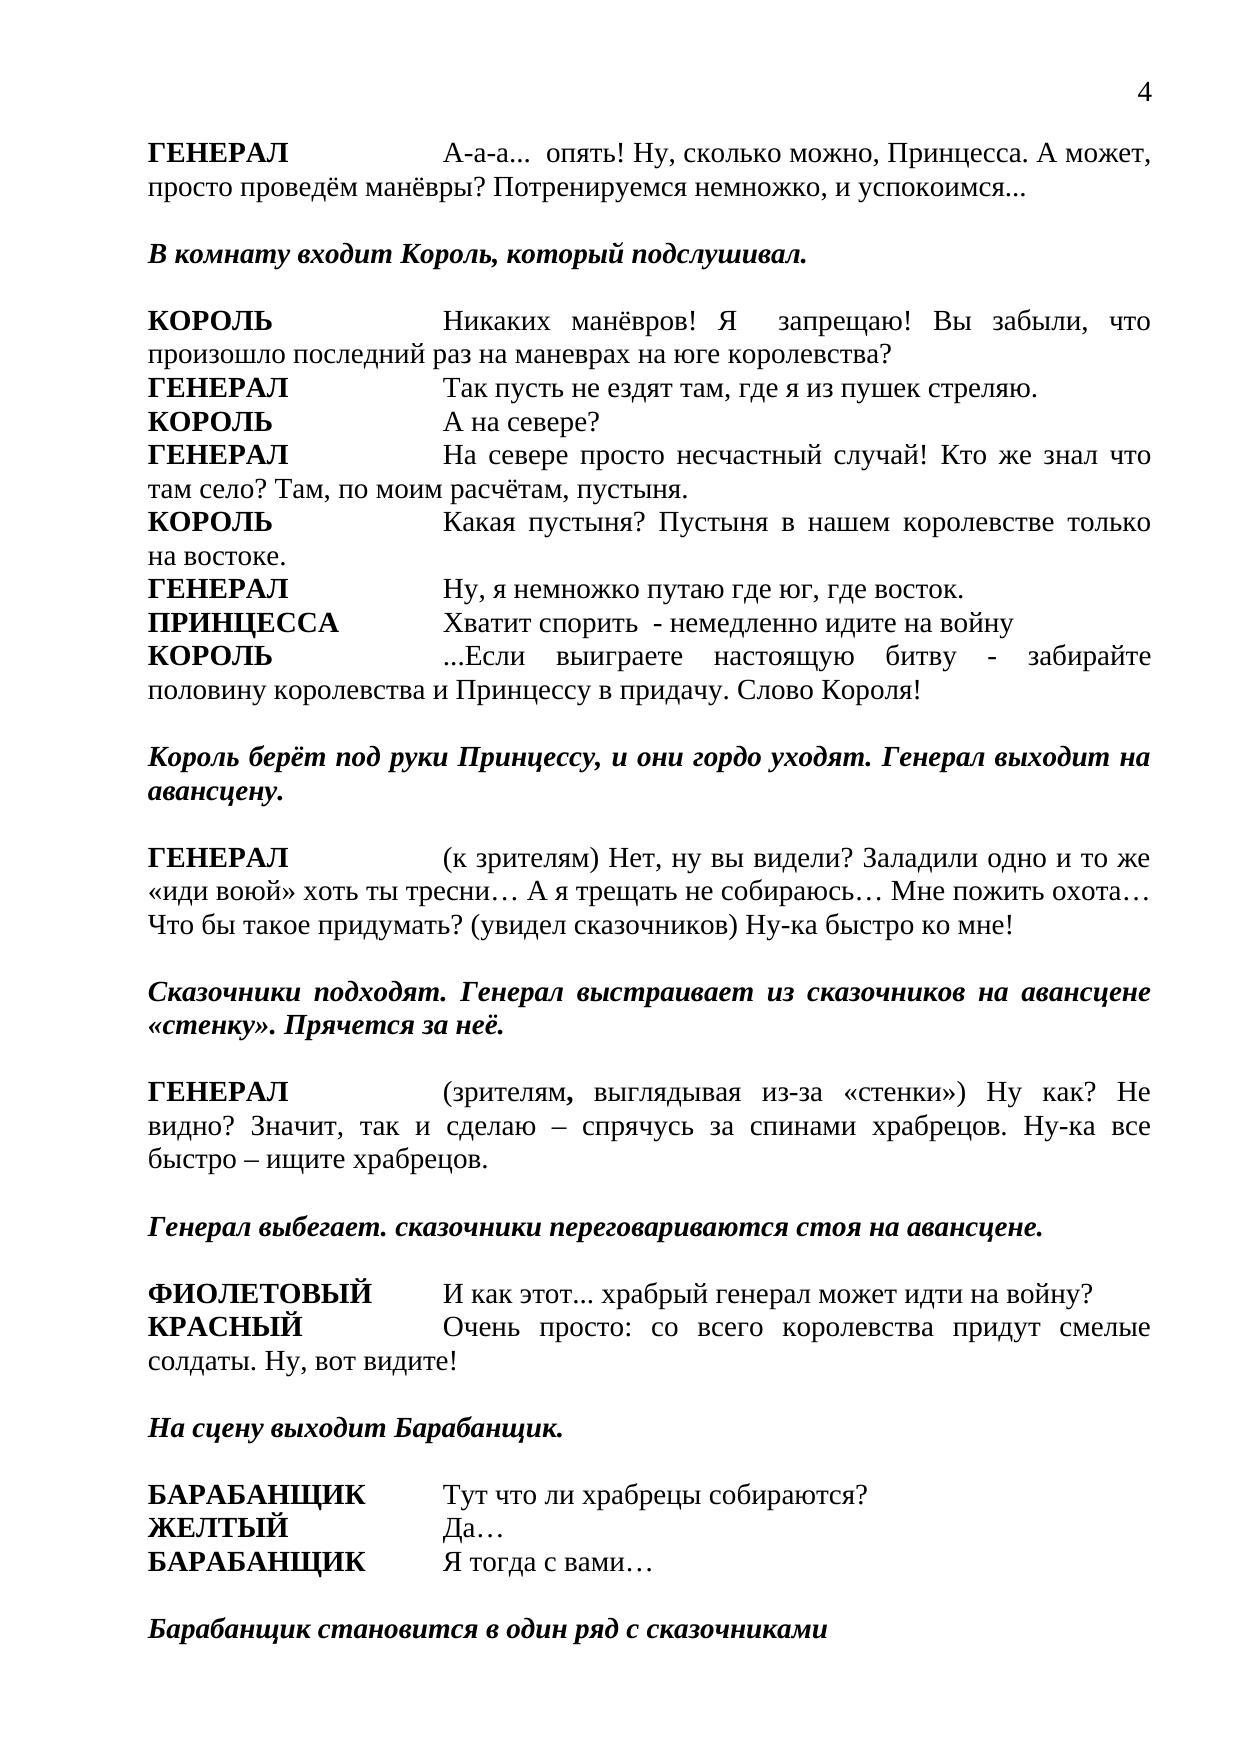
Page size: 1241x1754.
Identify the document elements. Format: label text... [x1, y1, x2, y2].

text ГЕНЕРАЛ Ну, я немножко путаю где юг, где восток. [148, 571, 1152, 605]
text Сказочники подходят. Генерал выстраивает из сказочников на авансцене «стенку». Прячется за неё. [148, 974, 1152, 1041]
text В комнату входит Король, который подслушивал. [148, 236, 1152, 269]
text КОРОЛЬ Какая пустыня? Пустыня в нашем королевстве только на востоке. [148, 504, 1152, 571]
text ГЕНЕРАЛ На севере просто несчастный случай! Кто же знал что там село? Там, по моим расчётам, пустыня. [148, 437, 1152, 504]
text КОРОЛЬ Никаких манёвров! Я запрещаю! Вы забыли, что произошло последний раз на маневрах на юге королевства? [148, 303, 1152, 370]
text ГЕНЕРАЛ (зрителям, выглядывая из-за «стенки») Ну как? Не видно? Значит, так и сделаю – спрячусь за спинами храбрецов. Ну-ка все быстро – ищите храбрецов. [148, 1074, 1152, 1175]
text Король берёт под руки Принцессу, и они гордо уходят. Генерал выходит на авансцену. [148, 739, 1152, 806]
text КРАСНЫЙ Очень просто: со всего королевства придут смелые солдаты. Ну, вот видите! [148, 1309, 1152, 1376]
text ГЕНЕРАЛ (к зрителям) Нет, ну вы видели? Заладили одно и то же «иди воюй» хоть ты тресни… А я трещать не собираюсь… Мне пожить охота… Что бы такое придумать? (увидел сказочников) Ну-ка быстро ко мне! [148, 840, 1152, 940]
text БАРАБАНЩИК Я тогда с вами… [148, 1544, 1152, 1578]
text ПРИНЦЕССА Хватит спорить - немедленно идите на войну [148, 605, 1152, 638]
text КОРОЛЬ А на севере? [148, 404, 1152, 437]
text На сцену выходит Барабанщик. [148, 1410, 1152, 1443]
text ГЕНЕРАЛ Так пусть не ездят там, где я из пушек стреляю. [148, 370, 1152, 404]
text БАРАБАНЩИК Тут что ли храбрецы собираются? [148, 1477, 1152, 1511]
text ФИОЛЕТОВЫЙ И как этот... храбрый генерал может идти на войну? [148, 1276, 1152, 1309]
text ГЕНЕРАЛ А-а-а... опять! Ну, сколько можно, Принцесса. А может, просто проведём манёвры? Потренируемся немножко, и успокоимся... [148, 135, 1152, 202]
text Барабанщик становится в один ряд с сказочниками [148, 1611, 1152, 1645]
text Генерал выбегает. сказочники переговариваются стоя на авансцене. [148, 1209, 1152, 1242]
text КОРОЛЬ ...Если выиграете настоящую битву - забирайте половину королевства и Принцессу в придачу. Слово Короля! [148, 638, 1152, 706]
text ЖЕЛТЫЙ Да… [148, 1511, 1152, 1544]
